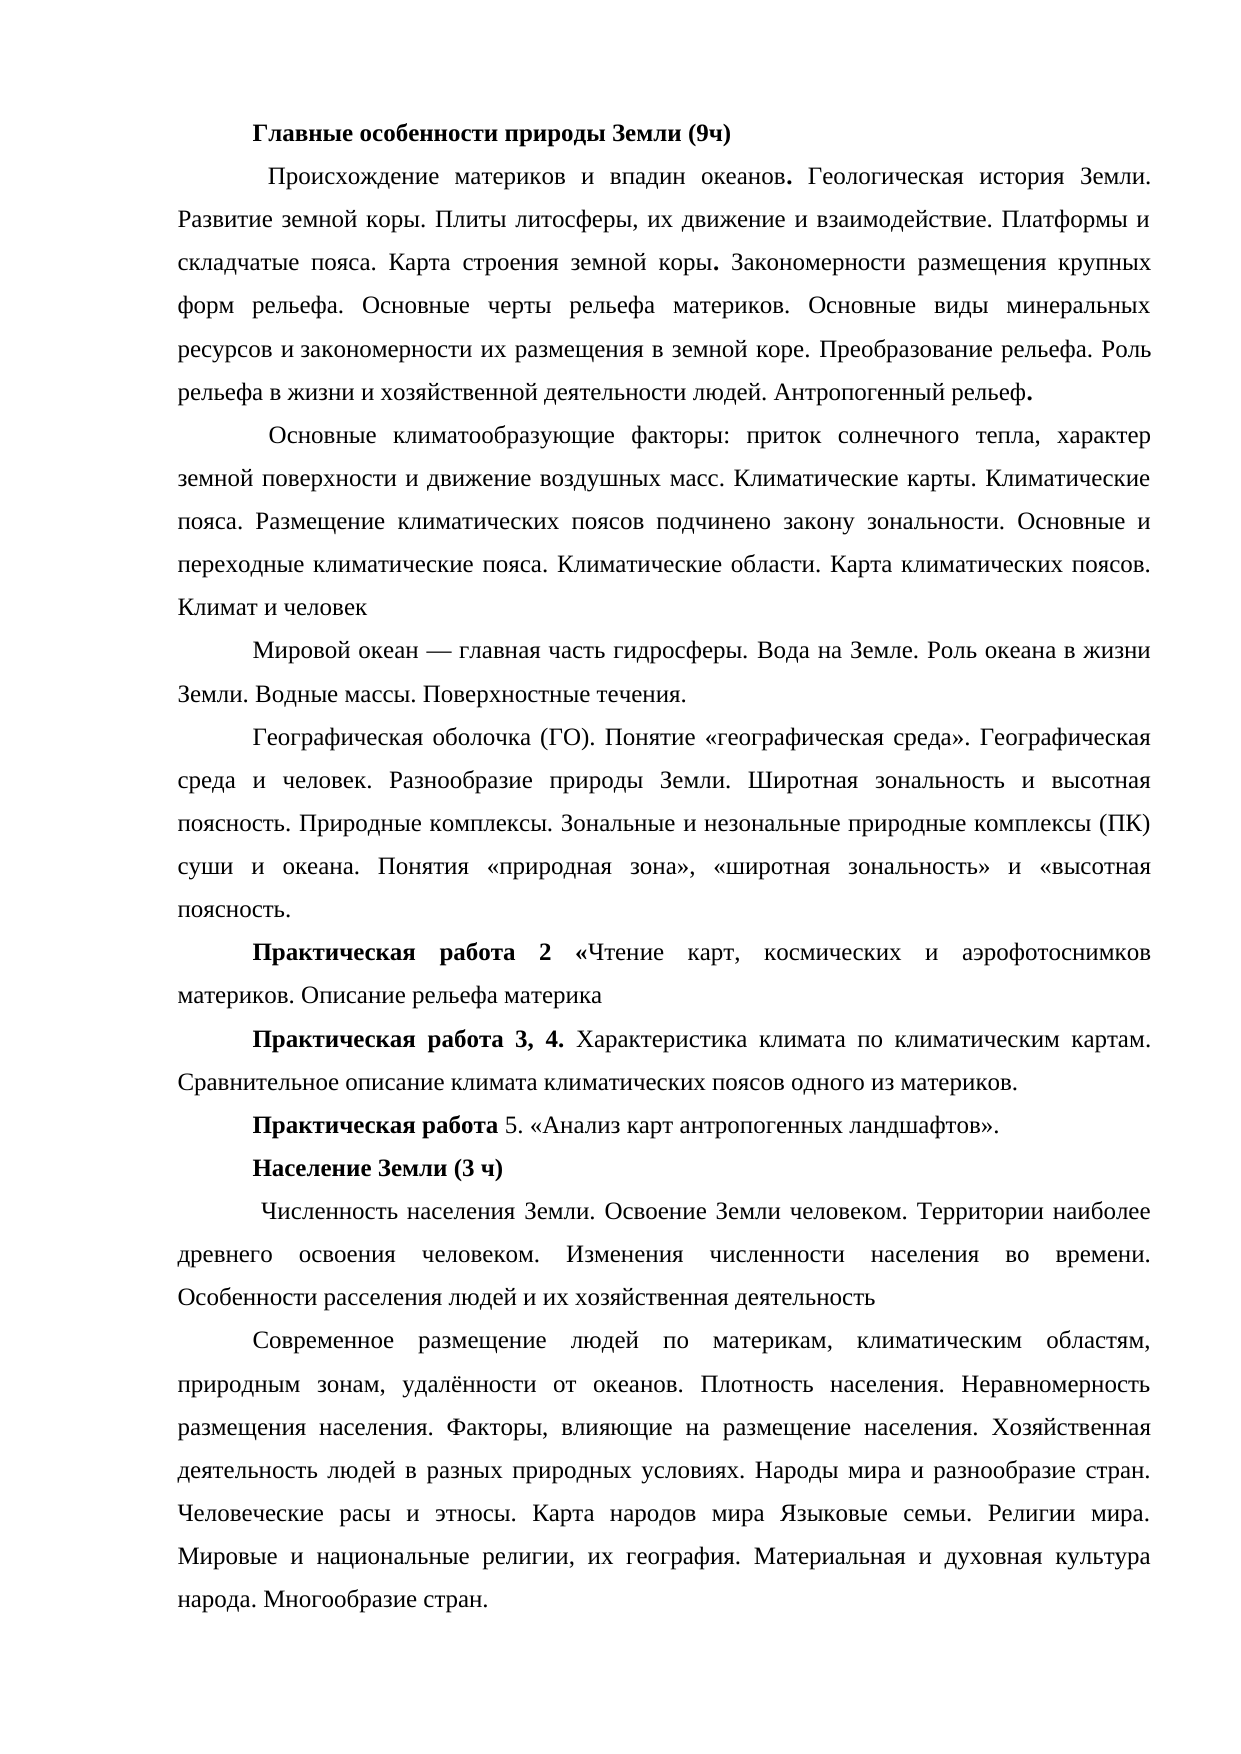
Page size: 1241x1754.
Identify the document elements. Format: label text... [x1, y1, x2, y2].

text Численность населения Земли. Освоение Земли человеком. Территории наиболее древнего освоения человеком. Изменения численности населения во времени. Особенности расселения людей и их хозяйственная деятельность [177, 1196, 1152, 1311]
text Географическая оболочка (ГО). Понятие «географическая среда». Географическая среда и человек. Разнообразие природы Земли. Широтная зональность и высотная поясность. Природные комплексы. Зональные и незональные природные комплексы (ПК) суши и океана. Понятия «природная зона», «широтная зональность» и «высотная поясность. [177, 722, 1152, 923]
text Главные особенности природы Земли (9ч) [177, 118, 1152, 147]
text Происхождение материков и впадин океанов. Геологическая история Земли. Развитие земной коры. Плиты литосферы, их движение и взаимодействие. Платформы и складчатые пояса. Карта строения земной коры. Закономерности размещения крупных форм рельефа. Основные черты рельефа материков. Основные виды минеральных ресурсов и закономерности их размещения в земной коре. Преобразование рельефа. Роль рельефа в жизни и хозяйственной деятельности людей. Антропогенный рельеф. [177, 161, 1152, 406]
text Современное размещение людей по материкам, климатическим областям, природным зонам, удалённости от океанов. Плотность населения. Неравномерность размещения населения. Факторы, влияющие на размещение населения. Хозяйственная деятельность людей в разных природных условиях. Народы мира и разнообразие стран. Человеческие расы и этносы. Карта народов мира Языковые семьи. Религии мира. Мировые и национальные религии, их география. Материальная и духовная культура народа. Многообразие стран. [177, 1326, 1152, 1613]
text Практическая работа 5. «Анализ карт антропогенных ландшафтов». [177, 1110, 1152, 1139]
text Мировой океан — главная часть гидросферы. Вода на Земле. Роль океана в жизни Земли. Водные массы. Поверхностные течения. [177, 636, 1152, 707]
text Основные климатообразующие факторы: приток солнечного тепла, характер земной поверхности и движение воздушных масс. Климатические карты. Климатические пояса. Размещение климатических поясов подчинено закону зональности. Основные и переходные климатические пояса. Климатические области. Карта климатических поясов. Климат и человек [177, 420, 1152, 621]
text Практическая работа 3, 4. Характеристика климата по климатическим картам. Сравнительное описание климата климатических поясов одного из материков. [177, 1024, 1152, 1096]
text Население Земли (3 ч) [177, 1153, 1152, 1182]
text Практическая работа 2 «Чтение карт, космических и аэрофотоснимков материков. Описание рельефа материка [177, 937, 1152, 1009]
